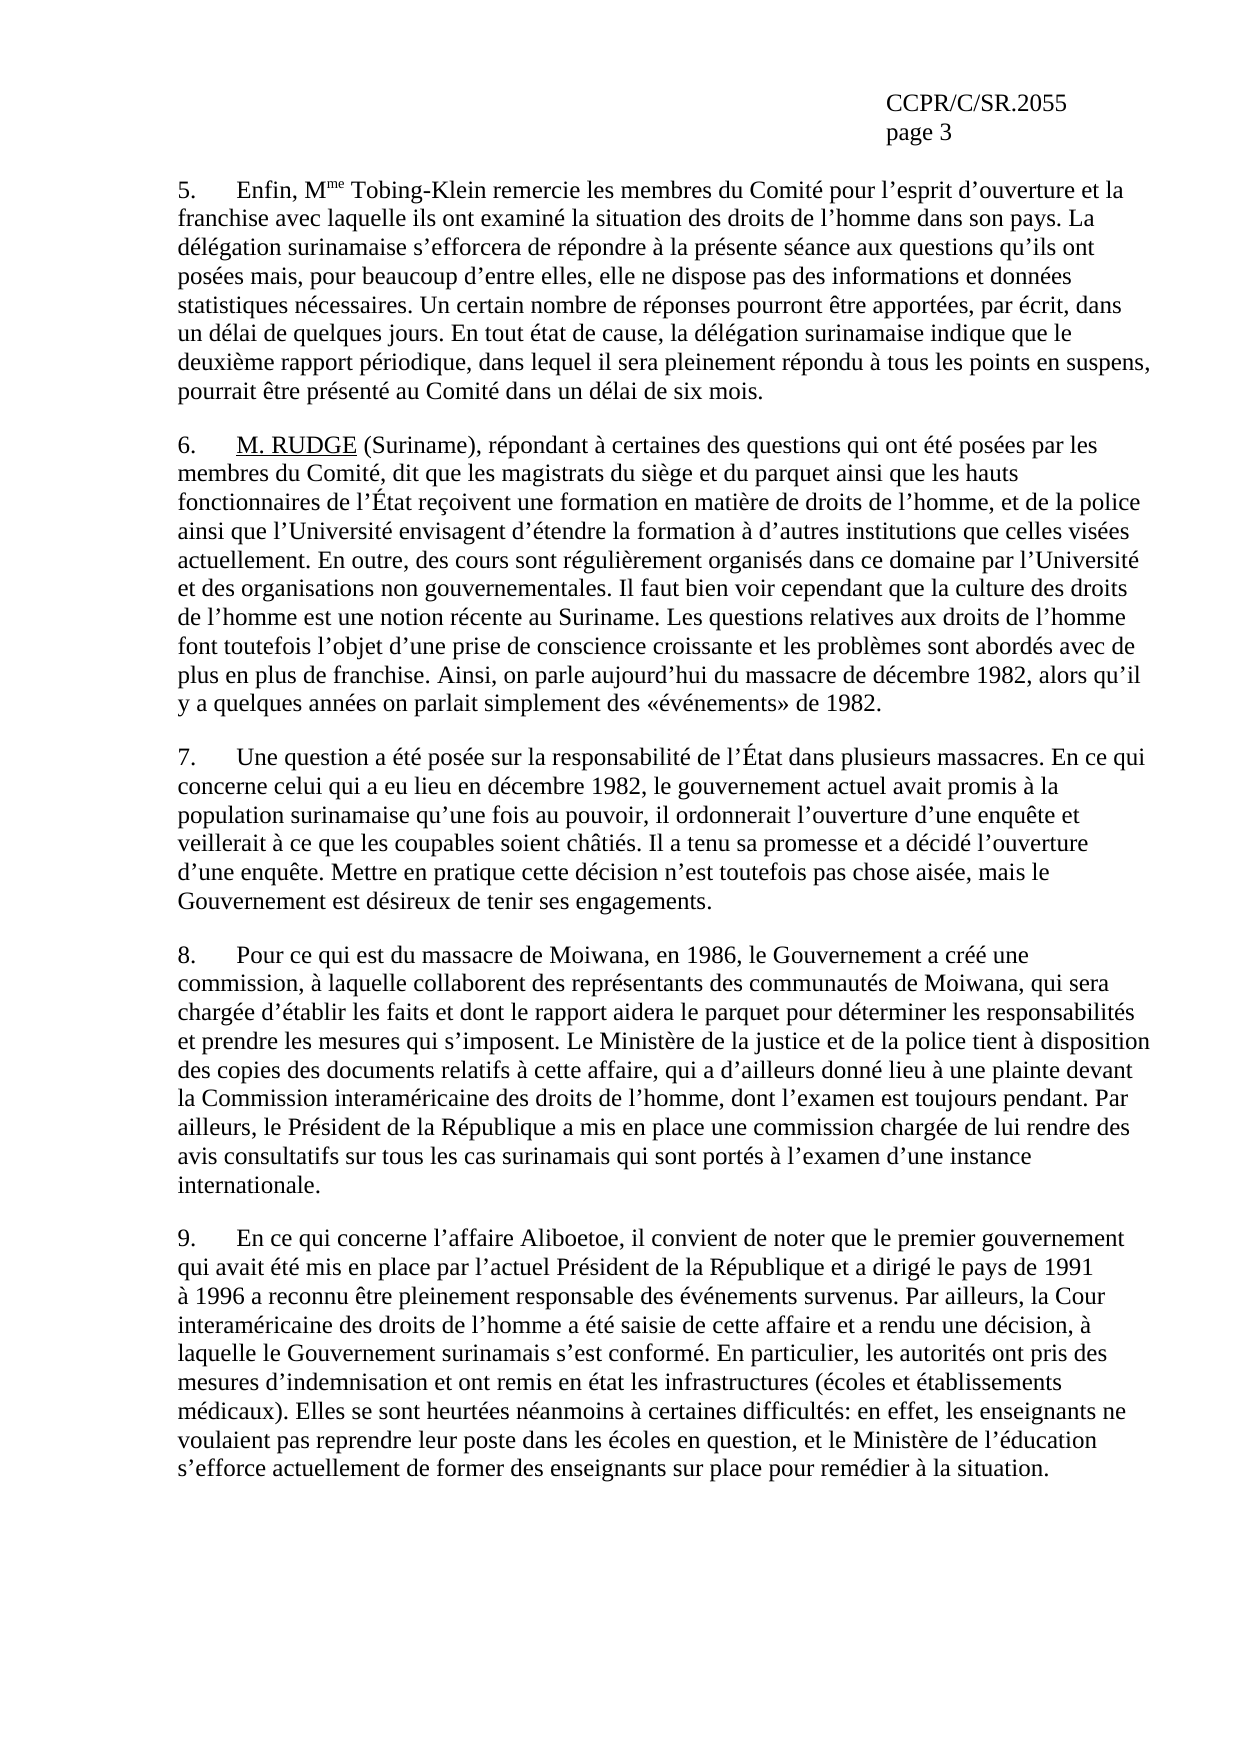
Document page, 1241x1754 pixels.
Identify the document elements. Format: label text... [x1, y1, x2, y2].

text 9. En ce qui concerne l’affaire Aliboetoe, il convient de noter que le premier gouvernement qui avait été mis en place par l’actuel Président de la République et a dirigé le pays de 1991 à 1996 a reconnu être pleinement responsable des événements survenus. Par ailleurs, la Cour interaméricaine des droits de l’homme a été saisie de cette affaire et a rendu une décision, à laquelle le Gouvernement surinamais s’est conformé. En particulier, les autorités ont pris des mesures d’indemnisation et ont remis en état les infrastructures (écoles et établissements médicaux). Elles se sont heurtées néanmoins à certaines difficultés: en effet, les enseignants ne voulaient pas reprendre leur poste dans les écoles en question, et le Ministère de l’éducation s’efforce actuellement de former des enseignants sur place pour remédier à la situation. [177, 1223, 1152, 1482]
text 7. Une question a été posée sur la responsabilité de l’État dans plusieurs massacres. En ce qui concerne celui qui a eu lieu en décembre 1982, le gouvernement actuel avait promis à la population surinamaise qu’une fois au pouvoir, il ordonnerait l’ouverture d’une enquête et veillerait à ce que les coupables soient châtiés. Il a tenu sa promesse et a décidé l’ouverture d’une enquête. Mettre en pratique cette décision n’est toutefois pas chose aisée, mais le Gouvernement est désireux de tenir ses engagements. [177, 742, 1152, 915]
text 6. M. RUDGE (Suriname), répondant à certaines des questions qui ont été posées par les membres du Comité, dit que les magistrats du siège et du parquet ainsi que les hauts fonctionnaires de l’État reçoivent une formation en matière de droits de l’homme, et de la police ainsi que l’Université envisagent d’étendre la formation à d’autres institutions que celles visées actuellement. En outre, des cours sont régulièrement organisés dans ce domaine par l’Université et des organisations non gouvernementales. Il faut bien voir cependant que la culture des droits de l’homme est une notion récente au Suriname. Les questions relatives aux droits de l’homme font toutefois l’objet d’une prise de conscience croissante et les problèmes sont abordés avec de plus en plus de franchise. Ainsi, on parle aujourd’hui du massacre de décembre 1982, alors qu’il y a quelques années on parlait simplement des «événements» de 1982. [177, 430, 1152, 717]
text 8. Pour ce qui est du massacre de Moiwana, en 1986, le Gouvernement a créé une commission, à laquelle collaborent des représentants des communautés de Moiwana, qui sera chargée d’établir les faits et dont le rapport aidera le parquet pour déterminer les responsabilités et prendre les mesures qui s’imposent. Le Ministère de la justice et de la police tient à disposition des copies des documents relatifs à cette affaire, qui a d’ailleurs donné lieu à une plainte devant la Commission interaméricaine des droits de l’homme, dont l’examen est toujours pendant. Par ailleurs, le Président de la République a mis en place une commission chargée de lui rendre des avis consultatifs sur tous les cas surinamais qui sont portés à l’examen d’une instance internationale. [177, 940, 1152, 1198]
text 5. Enfin, Mme Tobing-Klein remercie les membres du Comité pour l’esprit d’ouverture et la franchise avec laquelle ils ont examiné la situation des droits de l’homme dans son pays. La délégation surinamaise s’efforcera de répondre à la présente séance aux questions qu’ils ont posées mais, pour beaucoup d’entre elles, elle ne dispose pas des informations et données statistiques nécessaires. Un certain nombre de réponses pourront être apportées, par écrit, dans un délai de quelques jours. En tout état de cause, la délégation surinamaise indique que le deuxième rapport périodique, dans lequel il sera pleinement répondu à tous les points en suspens, pourrait être présenté au Comité dans un délai de six mois. [177, 175, 1152, 405]
